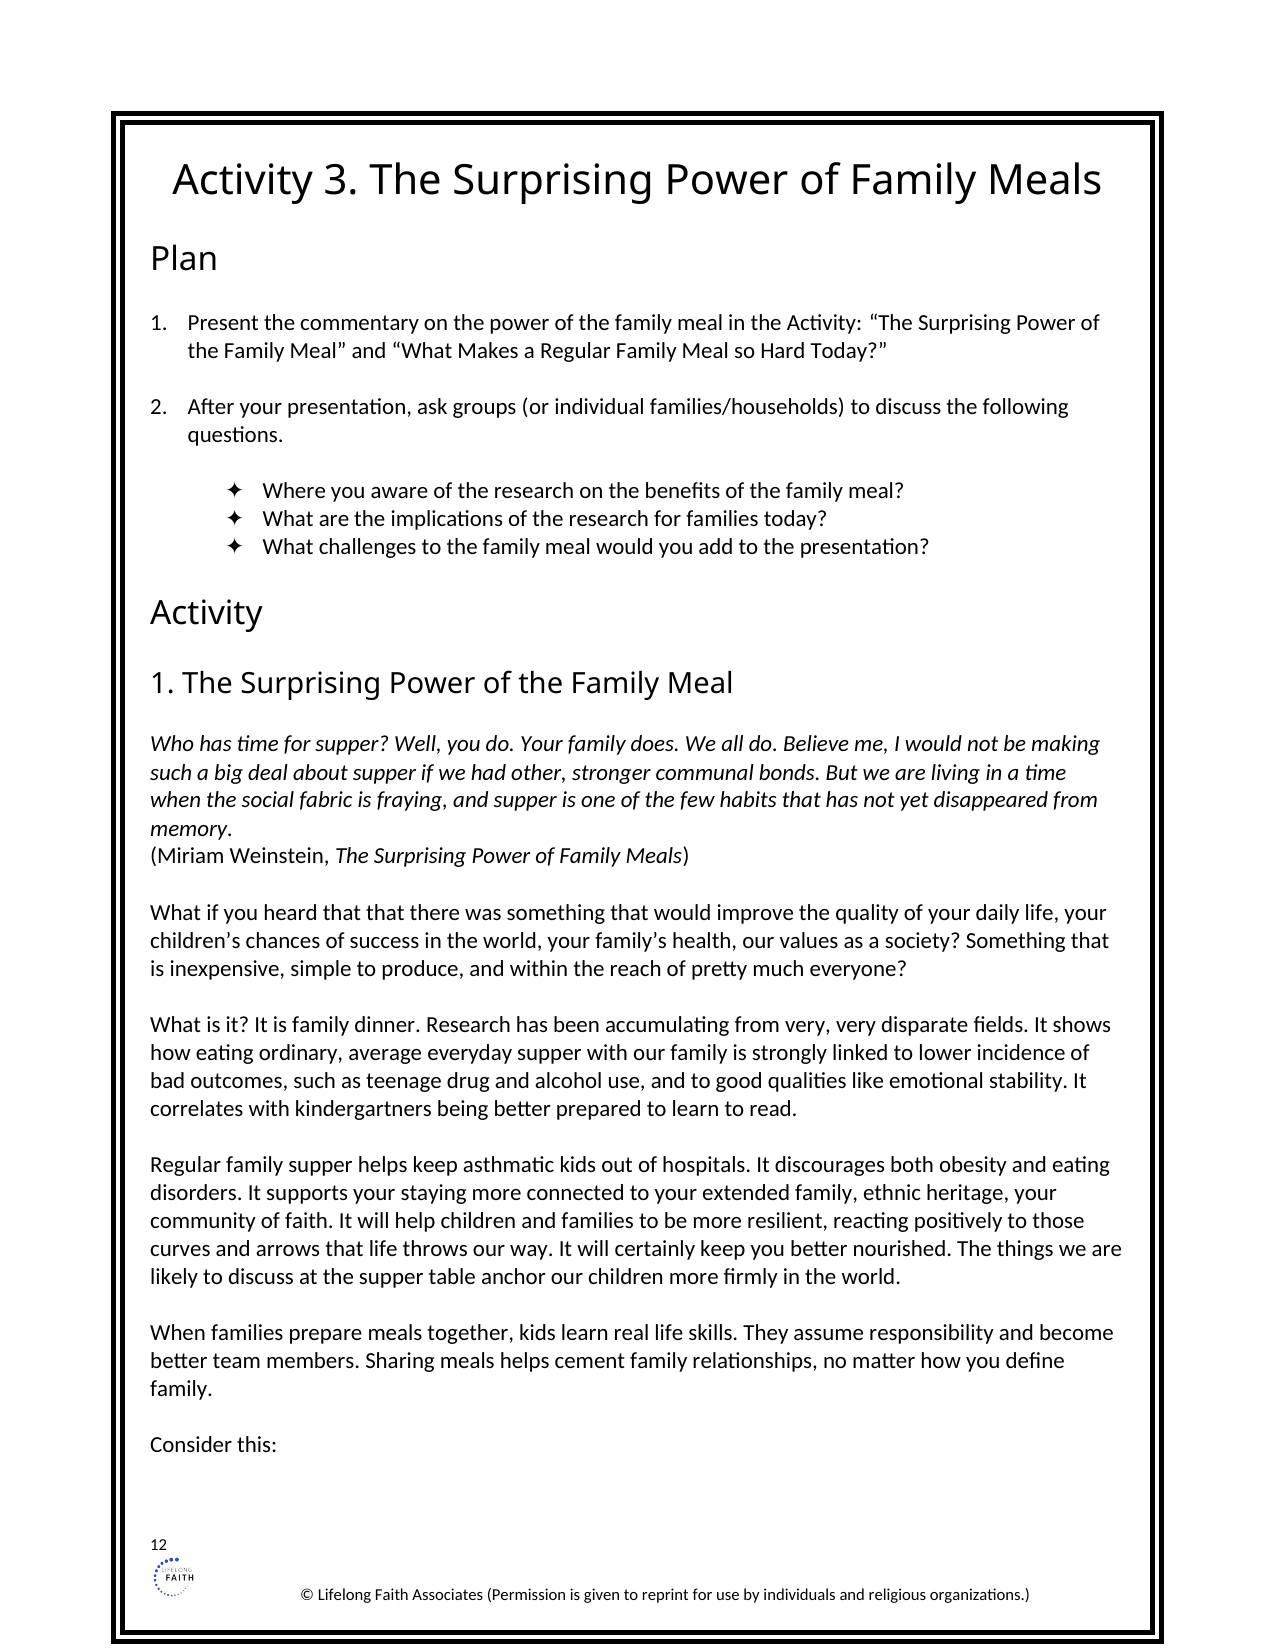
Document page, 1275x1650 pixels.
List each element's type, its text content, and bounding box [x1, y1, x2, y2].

list What challenges to the family meal would you add to the presentation? [225, 532, 1125, 560]
text When families prepare meals together, kids learn real life skills. They assume responsibility and become better team members. Sharing meals helps cement family relationships, no matter how you define family. [150, 1318, 1125, 1402]
text Regular family supper helps keep asthmatic kids out of hospitals. It discourages both obesity and eating disorders. It supports your staying more connected to your extended family, ethnic heritage, your community of faith. It will help children and families to be more resilient, reacting positively to those curves and arrows that life throws our way. It will certainly keep you better nourished. The things we are likely to discuss at the supper table anchor our children more firmly in the world. [150, 1150, 1125, 1290]
picture [150, 1554, 197, 1601]
subtitle Activity 3. The Surprising Power of Family Meals [150, 150, 1125, 207]
subtitle Activity [150, 588, 1125, 634]
list Where you aware of the research on the benefits of the family meal? [225, 476, 1125, 504]
text Who has time for supper? Well, you do. Your family does. We all do. Believe me, I would not be making such a big deal about supper if we had other, stronger communal bonds. But we are living in a time when the social fabric is fraying, and supper is one of the few habits that has not yet disappeared from memory. [150, 729, 1125, 842]
subtitle Plan [150, 235, 1125, 280]
subtitle 1. The Surprising Power of the Family Meal [150, 662, 1125, 702]
text Consider this: [150, 1430, 1125, 1458]
list After your presentation, ask groups (or individual families/households) to discuss the following questions. [150, 392, 1125, 448]
list Present the commentary on the power of the family meal in the Activity: “The Surprising Power of the Family Meal” and “What Makes a Regular Family Meal so Hard Today?” [150, 308, 1125, 364]
text What if you heard that that there was something that would improve the quality of your daily life, your children’s chances of success in the world, your family’s health, our values as a society? Something that is inexpensive, simple to produce, and within the reach of pretty much everyone? [150, 898, 1125, 982]
list What are the implications of the research for families today? [225, 504, 1125, 532]
text What is it? It is family dinner. Research has been accumulating from very, very disparate fields. It shows how eating ordinary, average everyday supper with our family is strongly linked to lower incidence of bad outcomes, such as teenage drug and alcohol use, and to good qualities like emotional stability. It correlates with kindergartners being better prepared to learn to read. [150, 1010, 1125, 1122]
text (Miriam Weinstein, The Surprising Power of Family Meals) [150, 842, 1125, 870]
